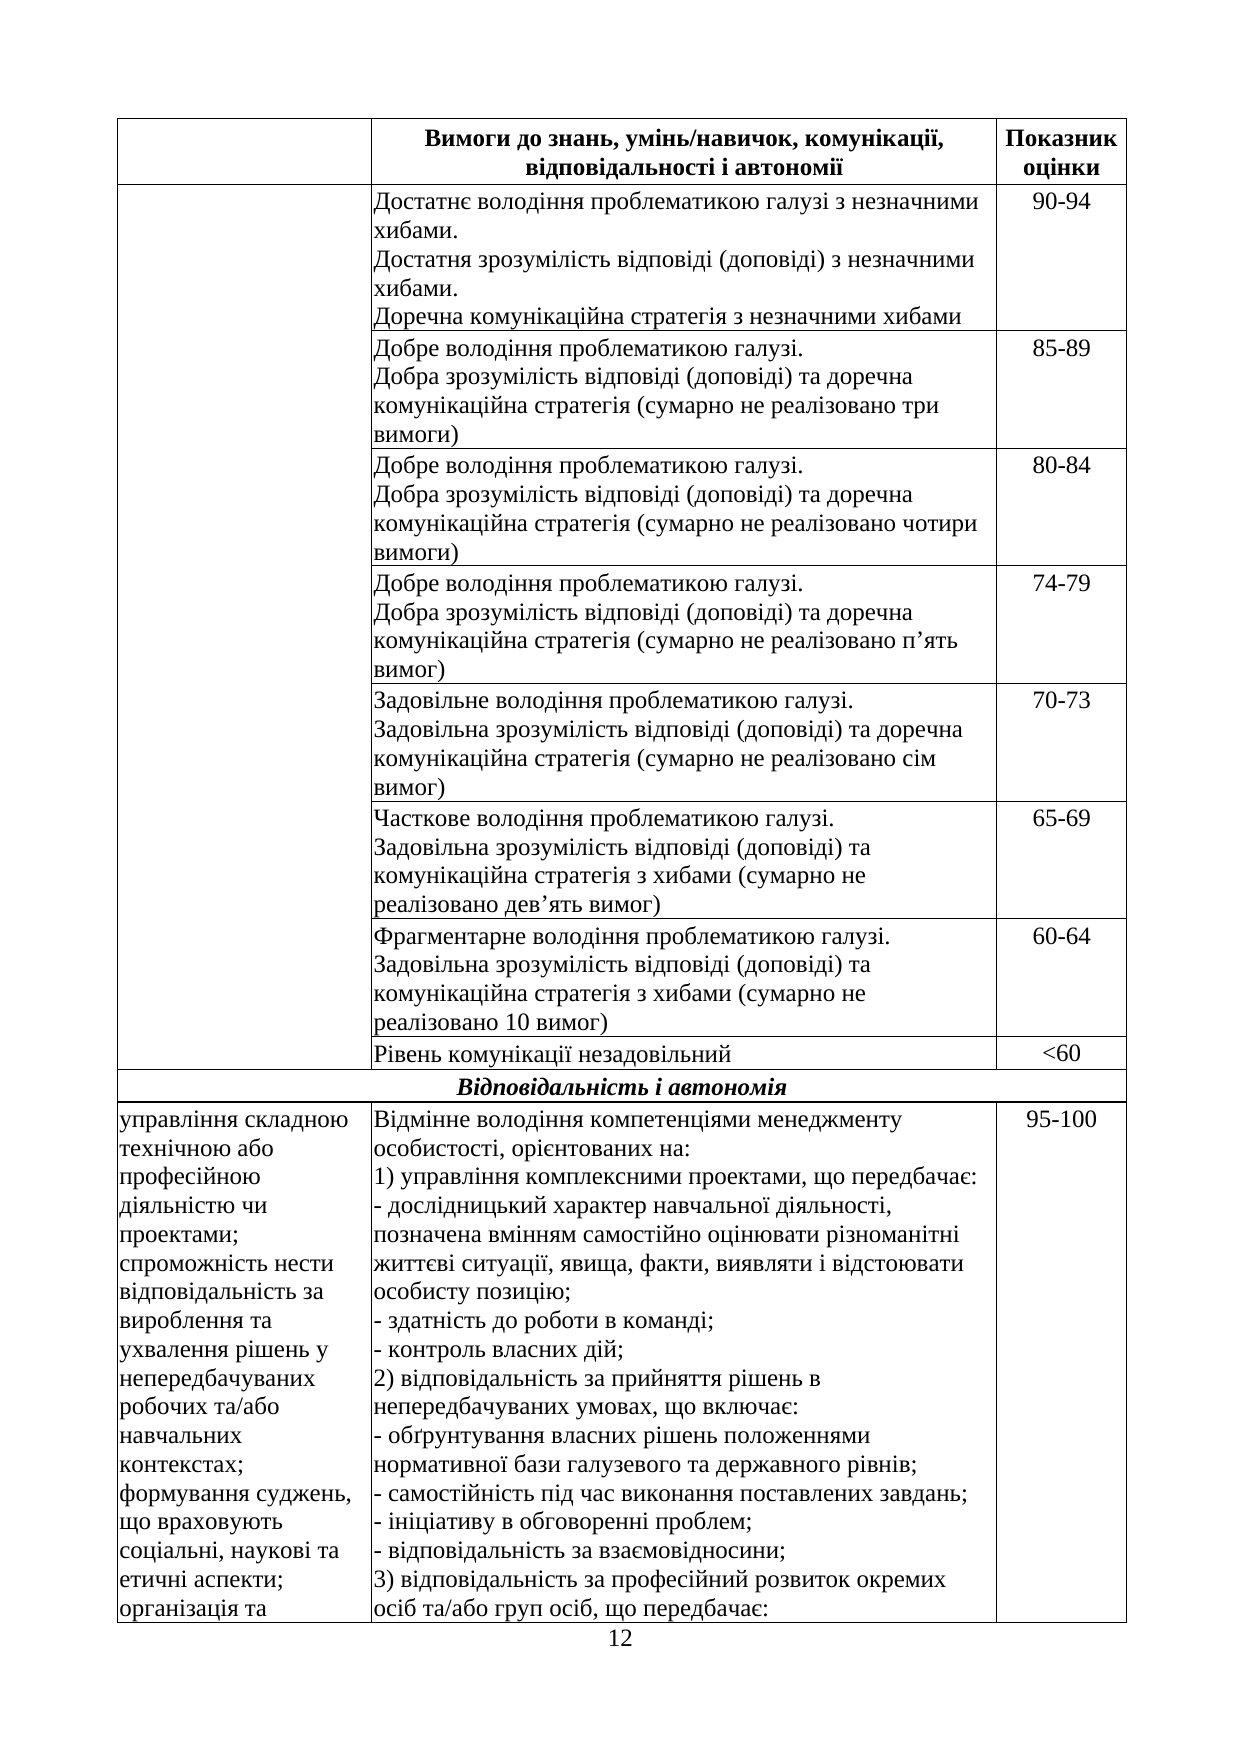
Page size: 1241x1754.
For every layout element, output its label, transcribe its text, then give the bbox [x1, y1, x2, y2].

table_cell Достатнє володіння проблематикою галузі з незначними хибами. Достатня зрозумілість відповіді (доповіді) з незначними хибами. Доречна комунікаційна стратегія з незначними хибами [372, 185, 996, 330]
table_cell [118, 185, 371, 1068]
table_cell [118, 1103, 371, 1622]
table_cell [372, 1103, 996, 1622]
table_cell 65-69 [997, 802, 1126, 918]
table_cell 90-94 [997, 185, 1126, 330]
table_cell Добре володіння проблематикою галузі. Добра зрозумілість відповіді (доповіді) та доречна комунікаційна стратегія (сумарно не реалізовано три вимоги) [372, 331, 996, 448]
table_cell Задовільне володіння проблематикою галузі. Задовільна зрозумілість відповіді (доповіді) та доречна комунікаційна стратегія (сумарно не реалізовано сім вимог) [372, 684, 996, 801]
table_cell 85-89 [997, 331, 1126, 448]
table_cell 74-79 [997, 566, 1126, 683]
table_cell Часткове володіння проблематикою галузі. Задовільна зрозумілість відповіді (доповіді) та комунікаційна стратегія з хибами (сумарно не реалізовано дев’ять вимог) [372, 802, 996, 918]
table_cell Добре володіння проблематикою галузі. Добра зрозумілість відповіді (доповіді) та доречна комунікаційна стратегія (сумарно не реалізовано п’ять вимог) [372, 566, 996, 683]
table_cell 60-64 [997, 919, 1126, 1036]
table_cell Рівень комунікації незадовільний [372, 1037, 996, 1068]
table_header [118, 119, 371, 184]
table_header Вимоги до знань, умінь/навичок, комунікації, відповідальності і автономії [372, 119, 996, 184]
table_cell 70-73 [997, 684, 1126, 801]
table_cell <60 [997, 1037, 1126, 1068]
table_cell Відповідальність і автономія [118, 1070, 1126, 1101]
table_cell Фрагментарне володіння проблематикою галузі. Задовільна зрозумілість відповіді (доповіді) та комунікаційна стратегія з хибами (сумарно не реалізовано 10 вимог) [372, 919, 996, 1036]
table_cell Добре володіння проблематикою галузі. Добра зрозумілість відповіді (доповіді) та доречна комунікаційна стратегія (сумарно не реалізовано чотири вимоги) [372, 449, 996, 565]
table_cell 80-84 [997, 449, 1126, 565]
table_header Показник оцінки [997, 119, 1126, 184]
table_cell 95-100 [997, 1103, 1126, 1622]
